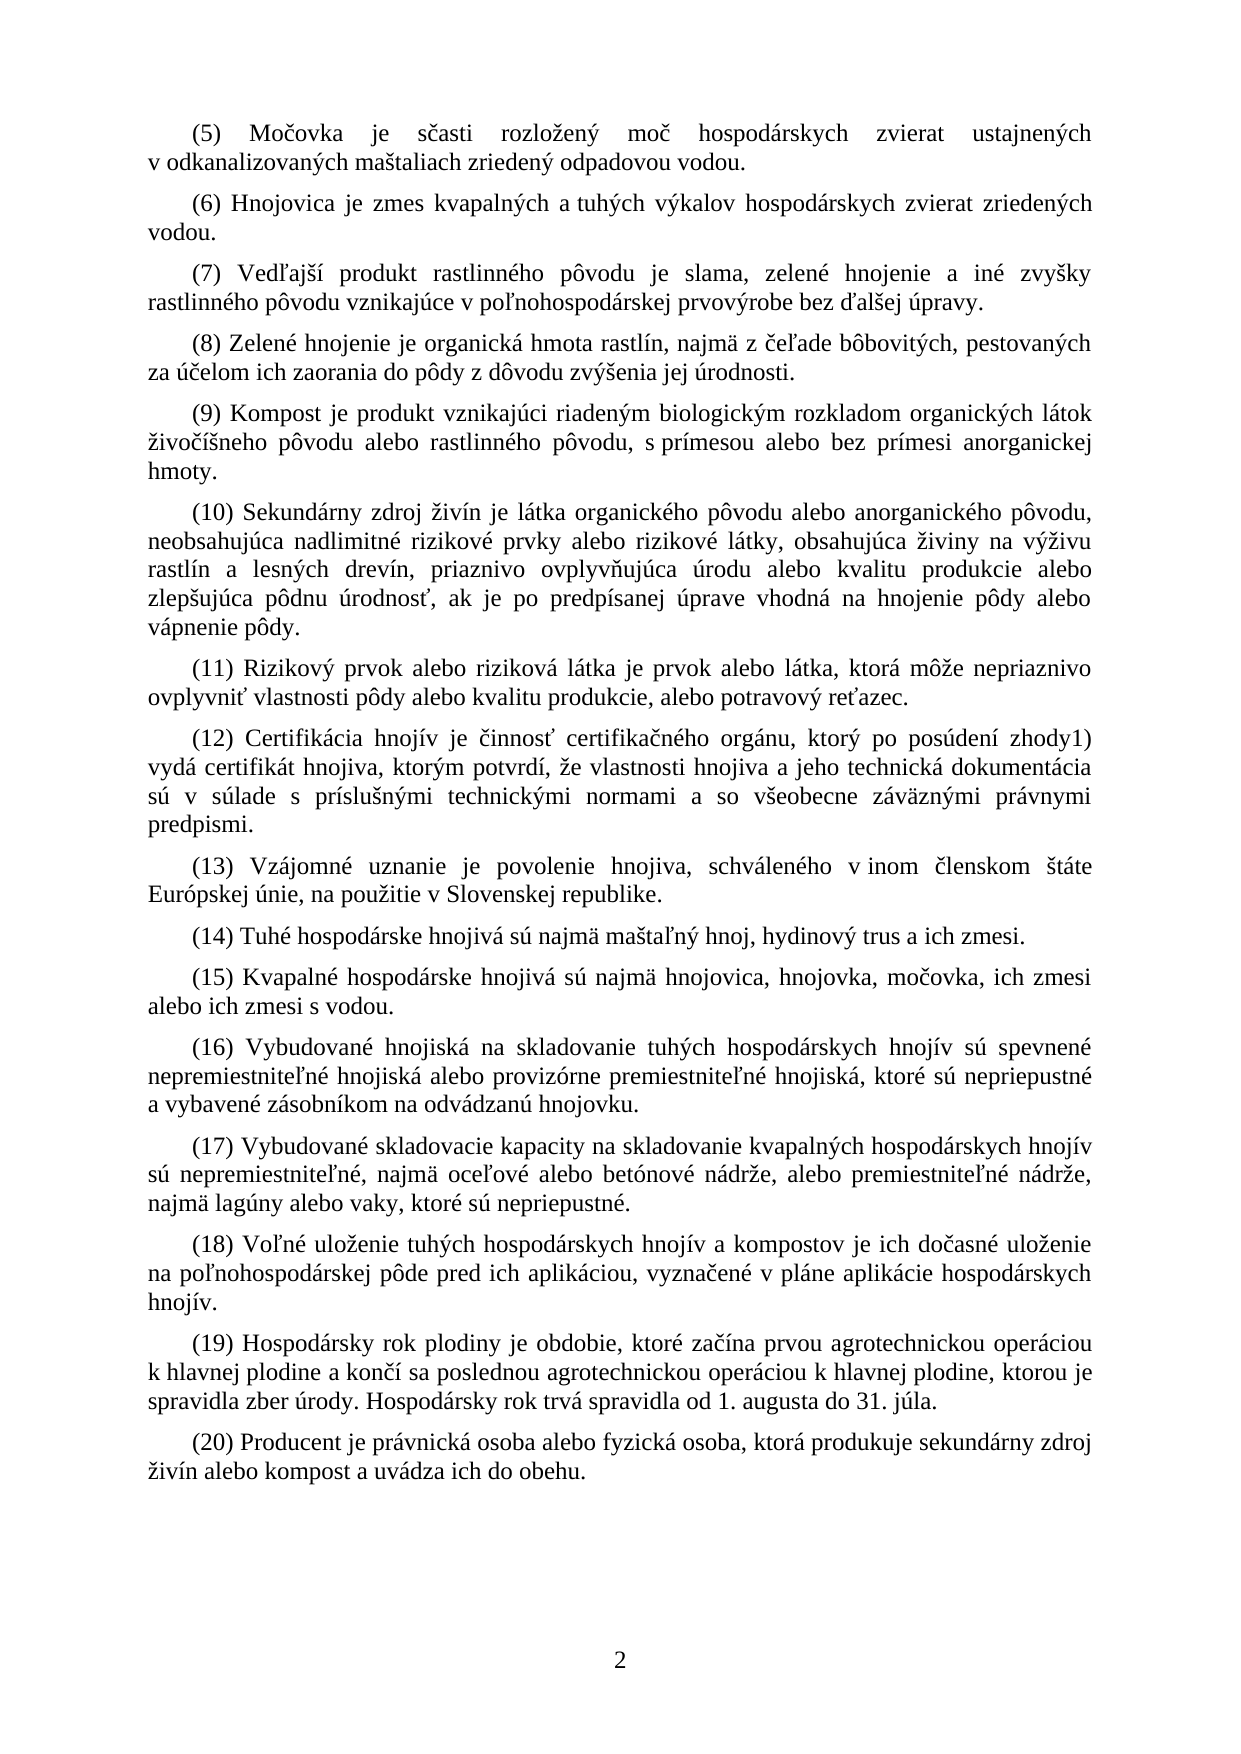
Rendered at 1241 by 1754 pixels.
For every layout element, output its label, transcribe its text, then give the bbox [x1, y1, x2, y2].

text (18) Voľné uloženie tuhých hospodárskych hnojív a kompostov je ich dočasné uloženie na poľnohospodárskej pôde pred ich aplikáciou, vyznačené v pláne aplikácie hospodárskych hnojív. [148, 1229, 1093, 1316]
text (16) Vybudované hnojiská na skladovanie tuhých hospodárskych hnojív sú spevnené nepremiestniteľné hnojiská alebo provizórne premiestniteľné hnojiská, ktoré sú nepriepustné a vybavené zásobníkom na odvádzanú hnojovku. [148, 1032, 1093, 1118]
text (12) Certifikácia hnojív je činnosť certifikačného orgánu, ktorý po posúdení zhody1) vydá certifikát hnojiva, ktorým potvrdí, že vlastnosti hnojiva a jeho technická dokumentácia sú v súlade s príslušnými technickými normami a so všeobecne záväznými právnymi predpismi. [148, 723, 1093, 838]
text (8) Zelené hnojenie je organická hmota rastlín, najmä z čeľade bôbovitých, pestovaných za účelom ich zaorania do pôdy z dôvodu zvýšenia jej úrodnosti. [148, 328, 1093, 386]
text (13) Vzájomné uznanie je povolenie hnojiva, schváleného v inom členskom štáte Európskej únie, na použitie v Slovenskej republike. [148, 851, 1093, 908]
text (7) Vedľajší produkt rastlinného pôvodu je slama, zelené hnojenie a iné zvyšky rastlinného pôvodu vznikajúce v poľnohospodárskej prvovýrobe bez ďalšej úpravy. [148, 258, 1093, 316]
text (9) Kompost je produkt vznikajúci riadeným biologickým rozkladom organických látok živočíšneho pôvodu alebo rastlinného pôvodu, s prímesou alebo bez prímesi anorganickej hmoty. [148, 398, 1093, 484]
text (19) Hospodársky rok plodiny je obdobie, ktoré začína prvou agrotechnickou operáciou k hlavnej plodine a končí sa poslednou agrotechnickou operáciou k hlavnej plodine, ktorou je spravidla zber úrody. Hospodársky rok trvá spravidla od 1. augusta do 31. júla. [148, 1328, 1093, 1414]
text (20) Producent je právnická osoba alebo fyzická osoba, ktorá produkuje sekundárny zdroj živín alebo kompost a uvádza ich do obehu. [148, 1427, 1093, 1484]
text (6) Hnojovica je zmes kvapalných a tuhých výkalov hospodárskych zvierat zriedených vodou. [148, 188, 1093, 246]
text (14) Tuhé hospodárske hnojivá sú najmä maštaľný hnoj, hydinový trus a ich zmesi. [148, 921, 1093, 949]
text (17) Vybudované skladovacie kapacity na skladovanie kvapalných hospodárskych hnojív sú nepremiestniteľné, najmä oceľové alebo betónové nádrže, alebo premiestniteľné nádrže, najmä lagúny alebo vaky, ktoré sú nepriepustné. [148, 1131, 1093, 1217]
text (5) Močovka je sčasti rozložený moč hospodárskych zvierat ustajnených v odkanalizovaných maštaliach zriedený odpadovou vodou. [148, 118, 1093, 176]
text (15) Kvapalné hospodárske hnojivá sú najmä hnojovica, hnojovka, močovka, ich zmesi alebo ich zmesi s vodou. [148, 962, 1093, 1019]
text (11) Rizikový prvok alebo riziková látka je prvok alebo látka, ktorá môže nepriaznivo ovplyvniť vlastnosti pôdy alebo kvalitu produkcie, alebo potravový reťazec. [148, 653, 1093, 711]
text (10) Sekundárny zdroj živín je látka organického pôvodu alebo anorganického pôvodu, neobsahujúca nadlimitné rizikové prvky alebo rizikové látky, obsahujúca živiny na výživu rastlín a lesných drevín, priaznivo ovplyvňujúca úrodu alebo kvalitu produkcie alebo zlepšujúca pôdnu úrodnosť, ak je po predpísanej úprave vhodná na hnojenie pôdy alebo vápnenie pôdy. [148, 497, 1093, 641]
